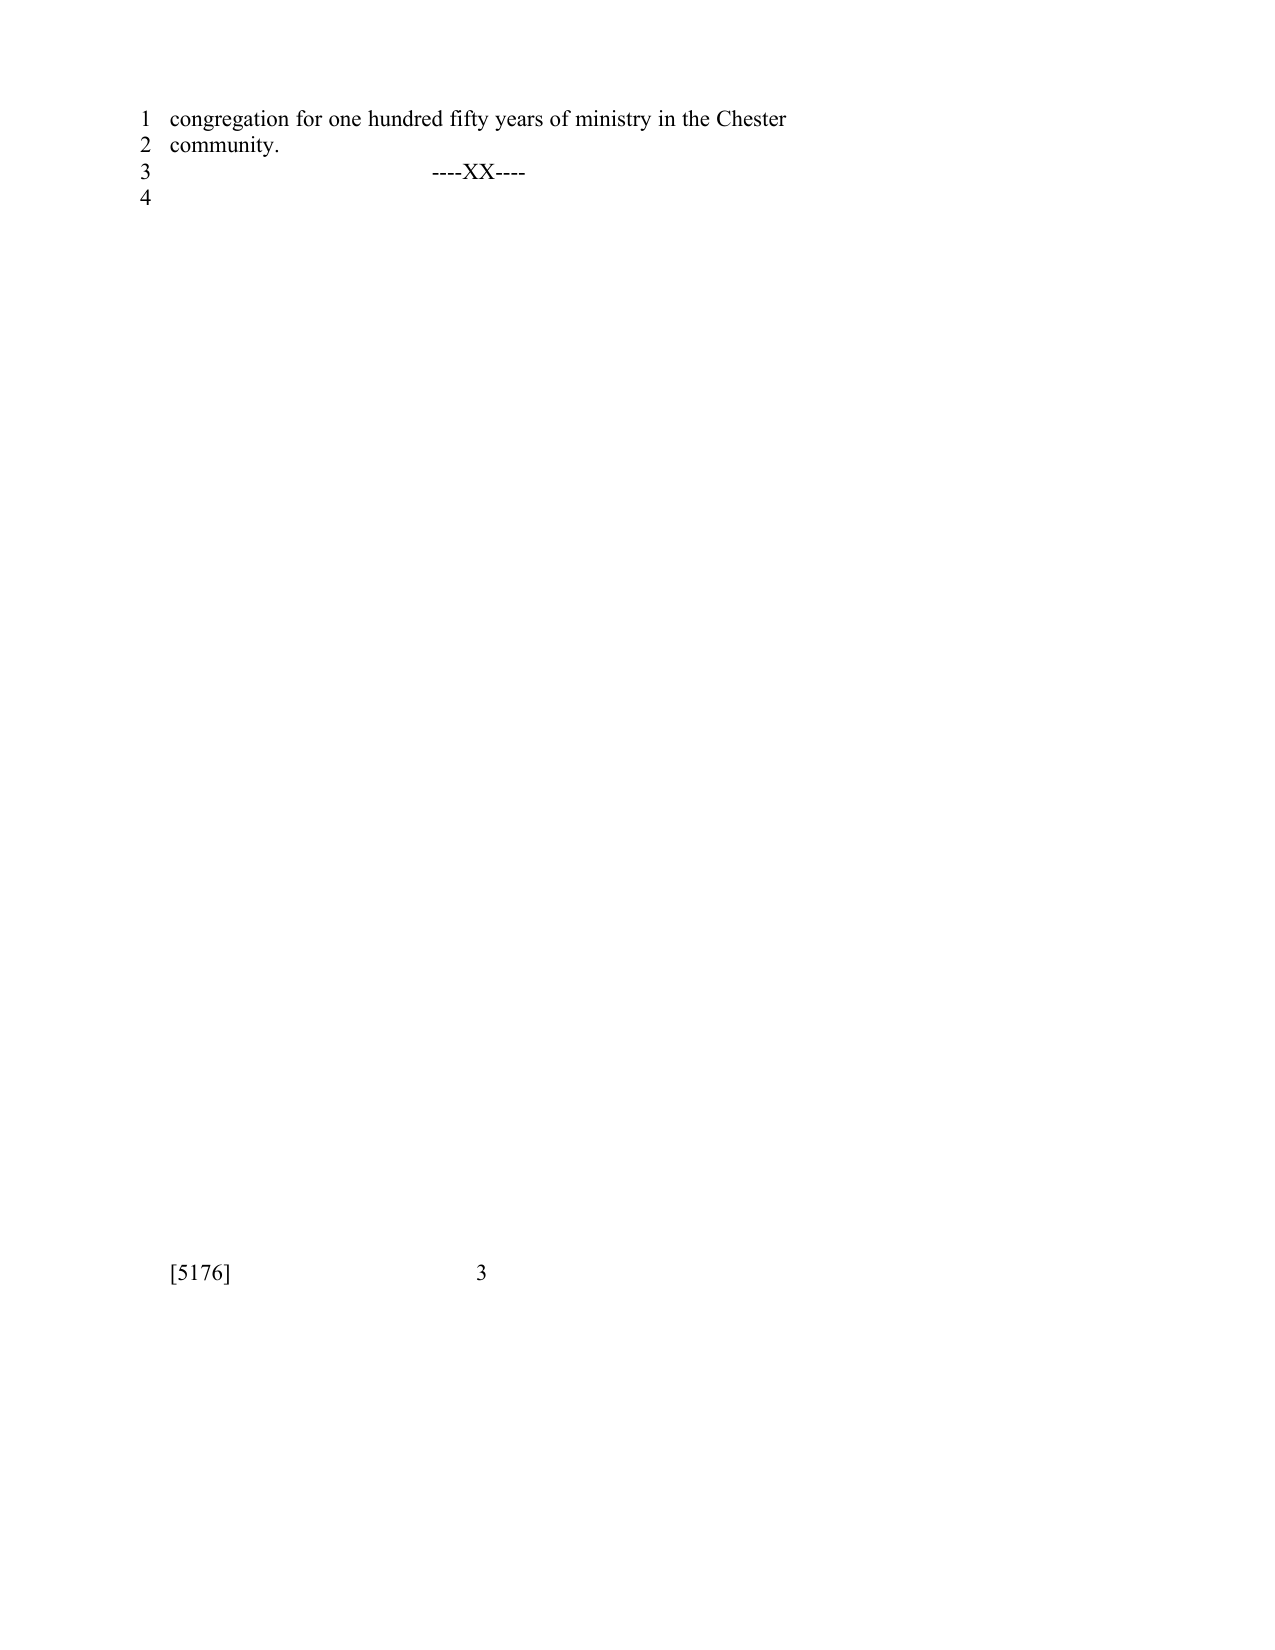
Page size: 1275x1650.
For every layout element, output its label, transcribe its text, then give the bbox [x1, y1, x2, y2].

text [169, 105, 787, 158]
text ----XX---- [169, 158, 787, 184]
